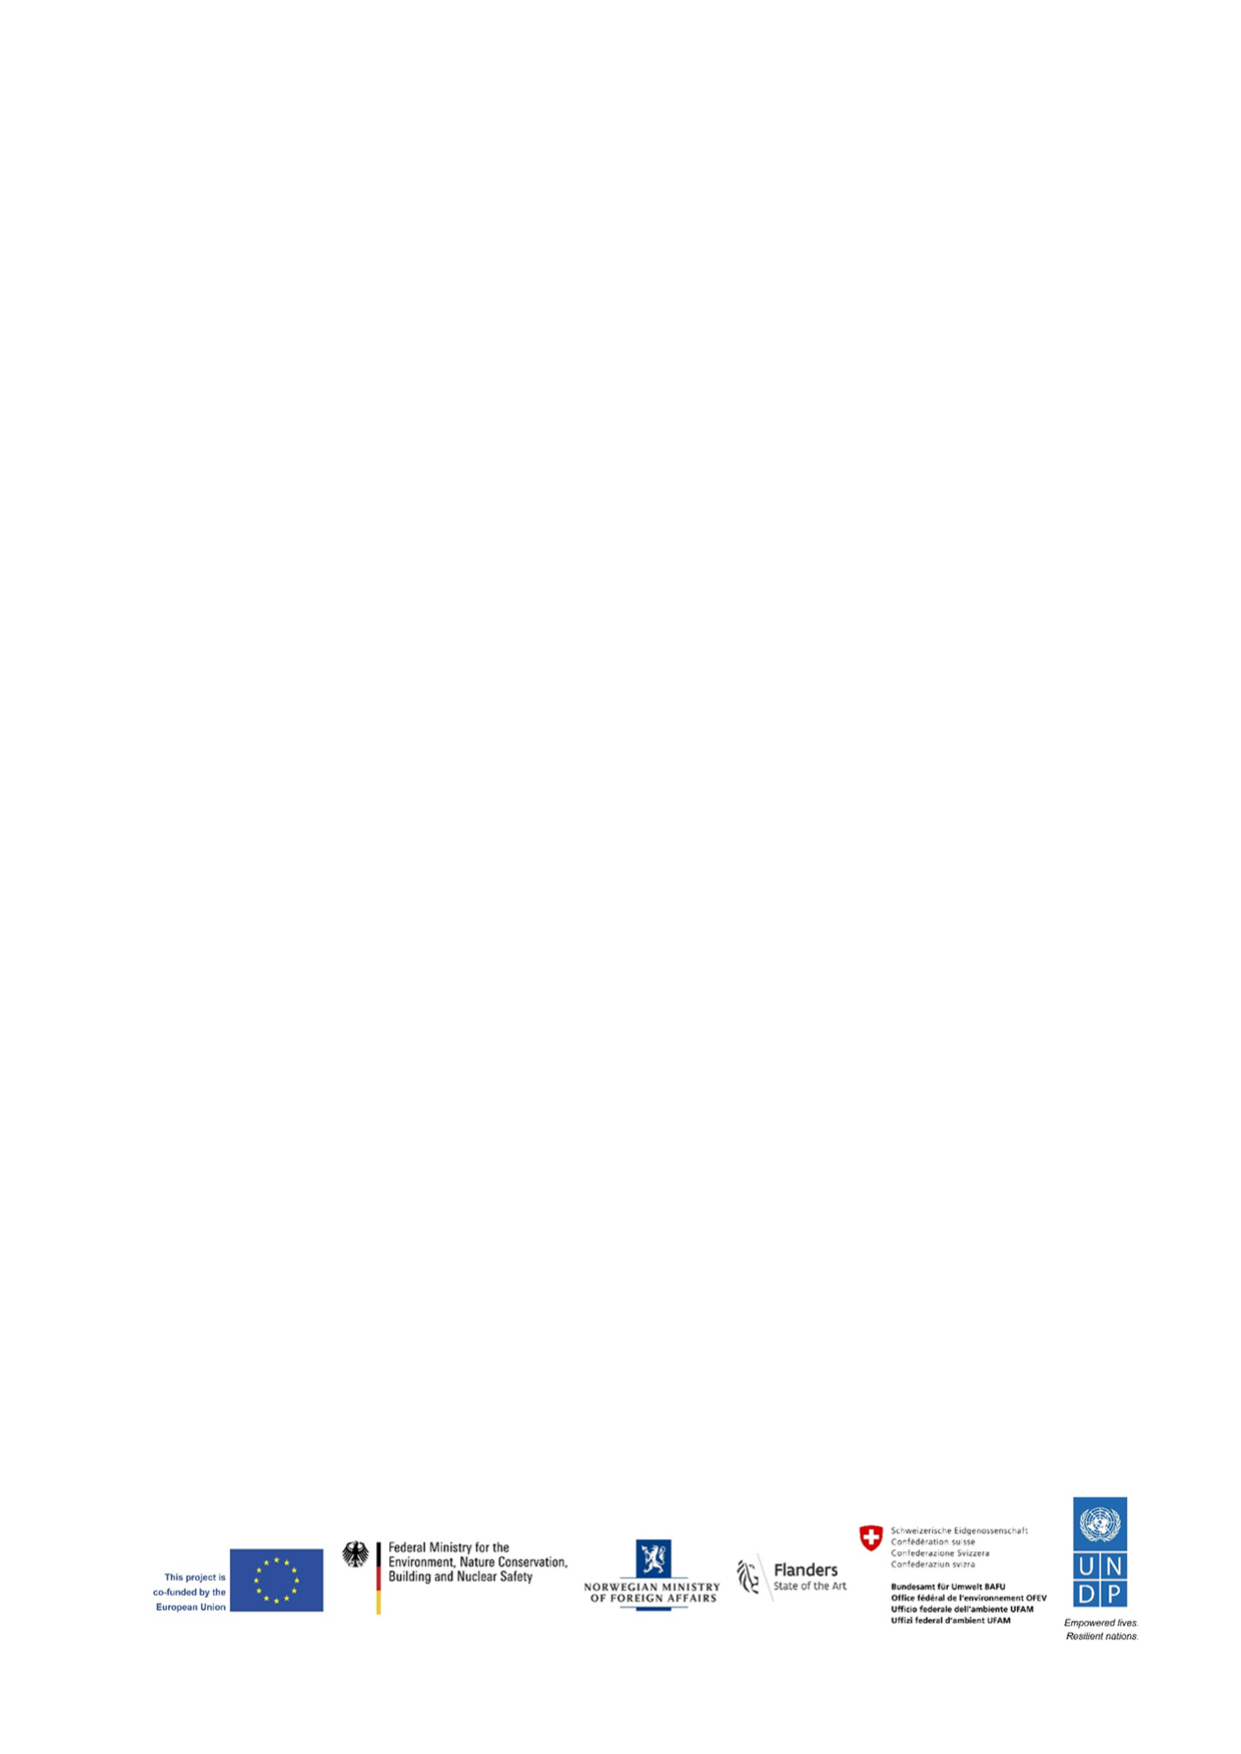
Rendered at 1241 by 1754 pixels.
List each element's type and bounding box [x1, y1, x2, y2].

picture [150, 1491, 1142, 1651]
